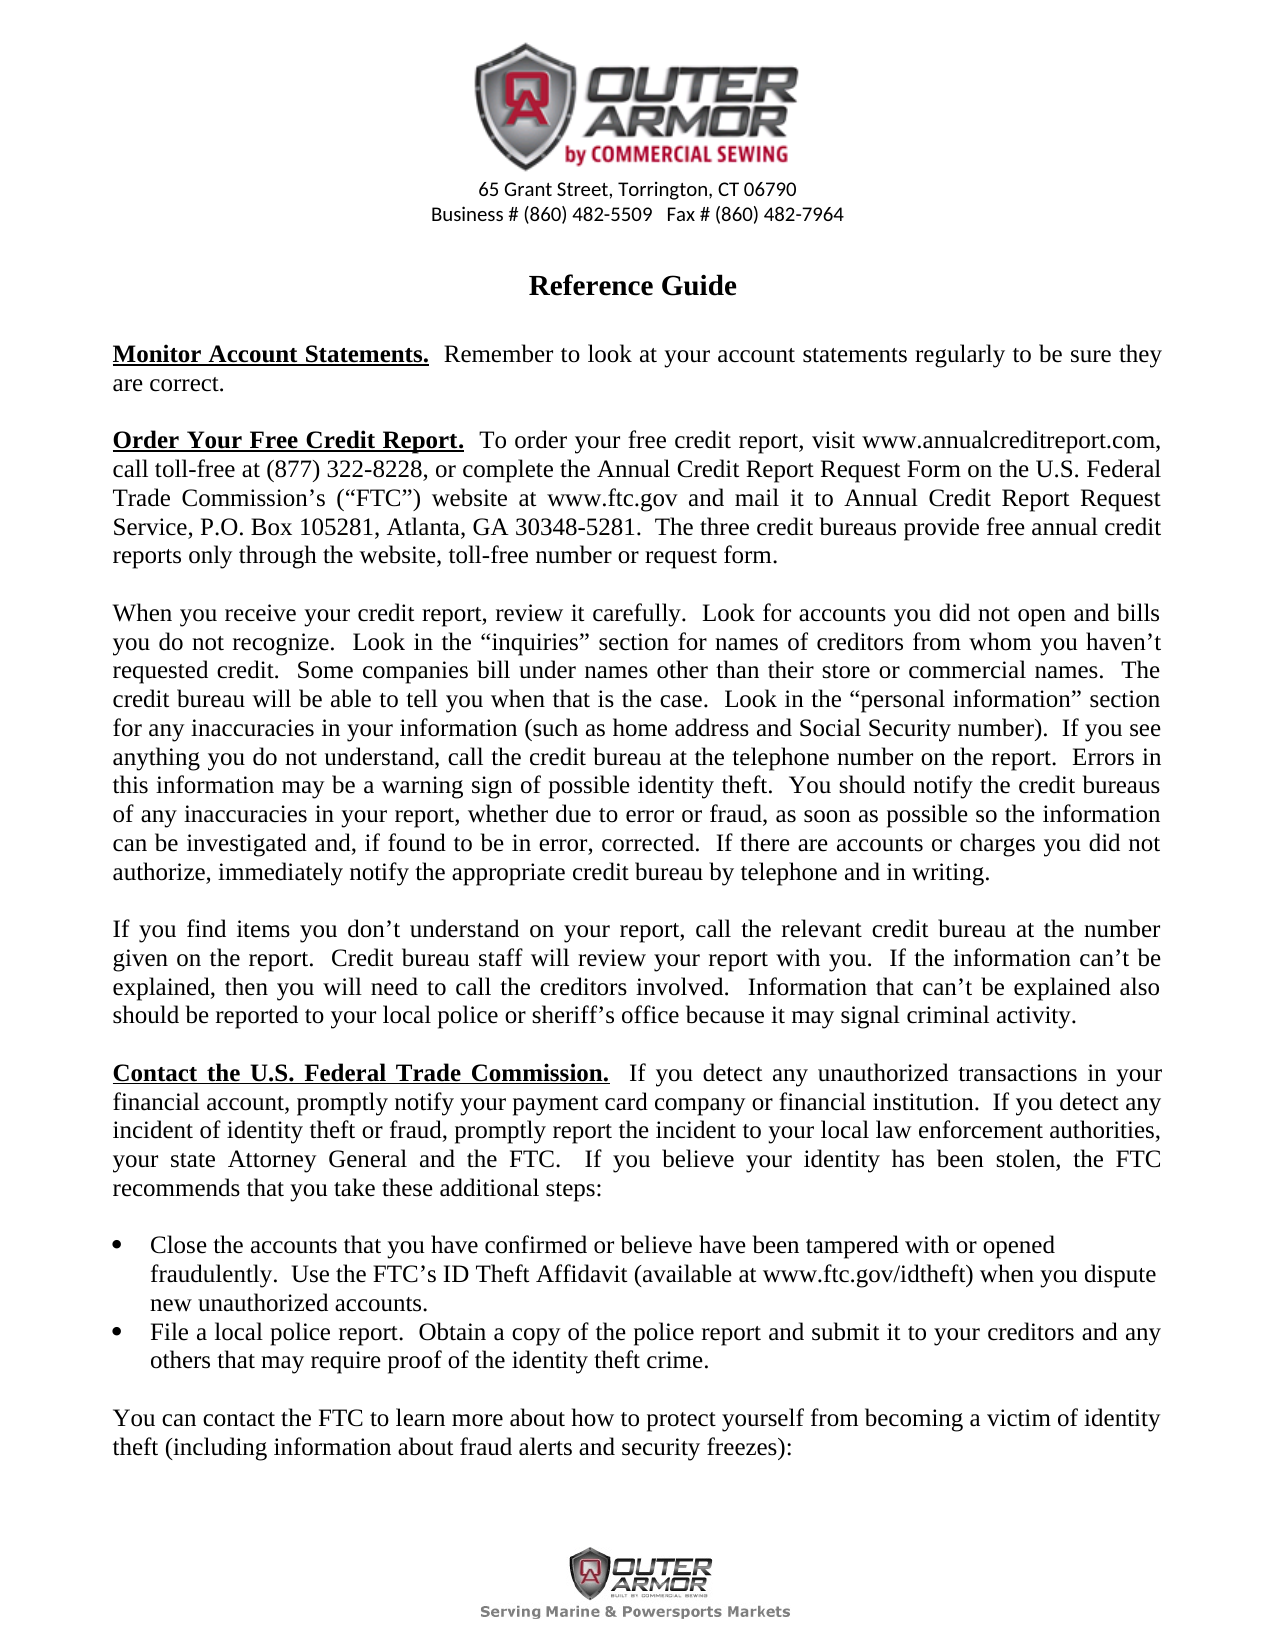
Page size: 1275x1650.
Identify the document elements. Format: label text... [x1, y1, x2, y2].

list Close the accounts that you have confirmed or believe have been tampered with or opened fraudulently. Use the FTC’s ID Theft Affidavit (available at www.ftc.gov/idtheft) when you dispute new unauthorized accounts. [112, 1230, 1162, 1317]
text Contact the U.S. Federal Trade Commission. If you detect any unauthorized transactions in your financial account, promptly notify your payment card company or financial institution. If you detect any incident of identity theft or fraud, promptly report the incident to your local law enforcement authorities, your state Attorney General and the FTC. If you believe your identity has been stolen, the FTC recommends that you take these additional steps: [112, 1058, 1162, 1202]
list File a local police report. Obtain a copy of the police report and submit it to your creditors and any others that may require proof of the identity theft crime. [112, 1317, 1162, 1374]
text Monitor Account Statements. Remember to look at your account statements regularly to be sure they are correct. [112, 339, 1162, 397]
text When you receive your credit report, review it carefully. Look for accounts you did not open and bills you do not recognize. Look in the “inquiries” section for names of creditors from whom you haven’t requested credit. Some companies bill under names other than their store or commercial names. The credit bureau will be able to tell you when that is the case. Look in the “personal information” section for any inaccuracies in your information (such as home address and Social Security number). If you see anything you do not understand, call the credit bureau at the telephone number on the report. Errors in this information may be a warning sign of possible identity theft. You should notify the credit bureaus of any inaccuracies in your report, whether due to error or fraud, as soon as possible so the information can be investigated and, if found to be in error, corrected. If there are accounts or charges you did not authorize, immediately notify the appropriate credit bureau by telephone and in writing. [112, 598, 1162, 885]
text Order Your Free Credit Report. To order your free credit report, visit www.annualcreditreport.com, call toll-free at (877) 322-8228, or complete the Annual Credit Report Request Form on the U.S. Federal Trade Commission’s (“FTC”) website at www.ftc.gov and mail it to Annual Credit Report Request Service, P.O. Box 105281, Atlanta, GA 30348-5281. The three credit bureaus provide free annual credit reports only through the website, toll-free number or request form. [112, 425, 1162, 569]
text Reference Guide [103, 268, 1162, 302]
picture [463, 37, 812, 176]
text If you find items you don’t understand on your report, call the relevant credit bureau at the number given on the report. Credit bureau staff will review your report with you. If the information can’t be explained, then you will need to call the creditors involved. Information that can’t be explained also should be reported to your local police or sheriff’s office because it may signal criminal activity. [112, 914, 1162, 1029]
text You can contact the FTC to learn more about how to protect yourself from becoming a victim of identity theft (including information about fraud alerts and security freezes): [112, 1403, 1162, 1460]
picture [480, 1547, 795, 1619]
